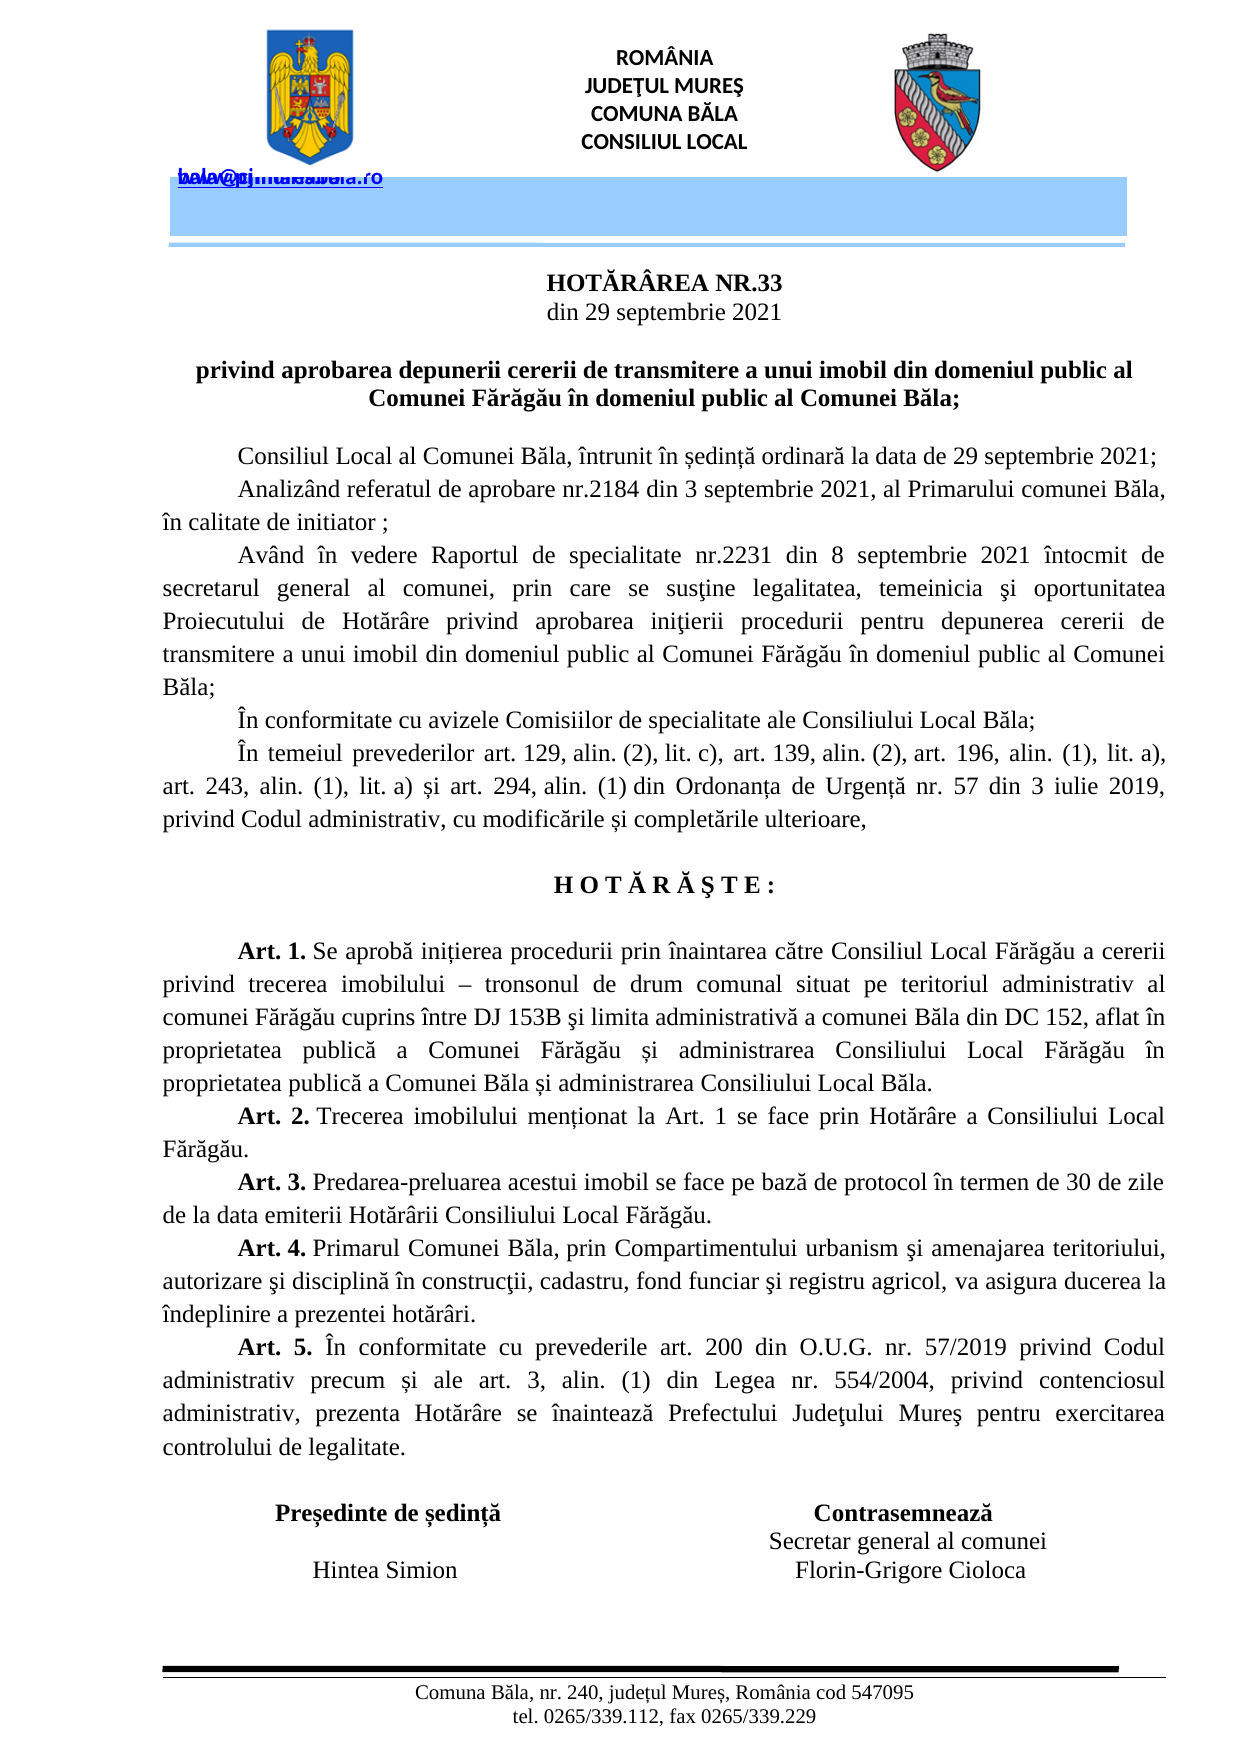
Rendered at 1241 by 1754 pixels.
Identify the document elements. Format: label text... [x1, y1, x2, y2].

text Președinte de ședință Contrasemnează [162, 1498, 1166, 1526]
text Art. 3. Predarea-preluarea acestui imobil se face pe bază de protocol în termen de 30 de zile de la data emiterii Hotărârii Consiliului Local Fărăgău. [162, 1167, 1166, 1229]
text Consiliul Local al Comunei Băla, întrunit în ședință ordinară la data de 29 septembrie 2021; [162, 441, 1166, 470]
text Art. 5. În conformitate cu prevederile art. 200 din O.U.G. nr. 57/2019 privind Codul administrativ precum și ale art. 3, alin. (1) din Legea nr. 554/2004, privind contenciosul administrativ, prezenta Hotărâre se înaintează Prefectului Judeţului Mureş pentru exercitarea controlului de legalitate. [162, 1332, 1166, 1460]
text HOTĂRÂREA NR.33 [162, 268, 1166, 297]
text În conformitate cu avizele Comisiilor de specialitate ale Consiliului Local Băla; [162, 705, 1166, 734]
text Analizând referatul de aprobare nr.2184 din 3 septembrie 2021, al Primarului comunei Băla, în calitate de initiator ; [162, 474, 1166, 536]
text Având în vedere Raportul de specialitate nr.2231 din 8 septembrie 2021 întocmit de secretarul general al comunei, prin care se susţine legalitatea, temeinicia şi oportunitatea Proiecutului de Hotărâre privind aprobarea iniţierii procedurii pentru depunerea cererii de transmitere a unui imobil din domeniul public al Comunei Fărăgău în domeniul public al Comunei Băla; [162, 540, 1166, 701]
text Hintea Simion Florin-Grigore Cioloca [162, 1555, 1166, 1584]
text Art. 1. Se aprobă inițierea procedurii prin înaintarea către Consiliul Local Fărăgău a cererii privind trecerea imobilului – tronsonul de drum comunal situat pe teritoriul administrativ al comunei Fărăgău cuprins între DJ 153B şi limita administrativă a comunei Băla din DC 152, aflat în proprietatea publică a Comunei Fărăgău și administrarea Consiliului Local Fărăgău în proprietatea publică a Comunei Băla și administrarea Consiliului Local Băla. [162, 936, 1166, 1097]
text privind aprobarea depunerii cererii de transmitere a unui imobil din domeniul public al Comunei Fărăgău în domeniul public al Comunei Băla; [162, 355, 1166, 412]
text Art. 4. Primarul Comunei Băla, prin Compartimentului urbanism şi amenajarea teritoriului, autorizare şi disciplină în construcţii, cadastru, fond funciar şi registru agricol, va asigura ducerea la îndeplinire a prezentei hotărâri. [162, 1233, 1166, 1328]
text H O T Ă R Ă Ş T E : [162, 870, 1166, 899]
text Secretar general al comunei [162, 1526, 1166, 1555]
text din 29 septembrie 2021 [162, 297, 1166, 326]
text În temeiul prevederilor art. 129, alin. (2), lit. c), art. 139, alin. (2), art. 196, alin. (1), lit. a), art. 243, alin. (1), lit. a) și art. 294, alin. (1) din Ordonanța de Urgență nr. 57 din 3 iulie 2019, privind Codul administrativ, cu modificările și completările ulterioare, [162, 738, 1166, 833]
picture [252, 22, 367, 177]
text Art. 2. Trecerea imobilului menționat la Art. 1 se face prin Hotărâre a Consiliului Local Fărăgău. [162, 1101, 1166, 1163]
picture [891, 28, 984, 175]
